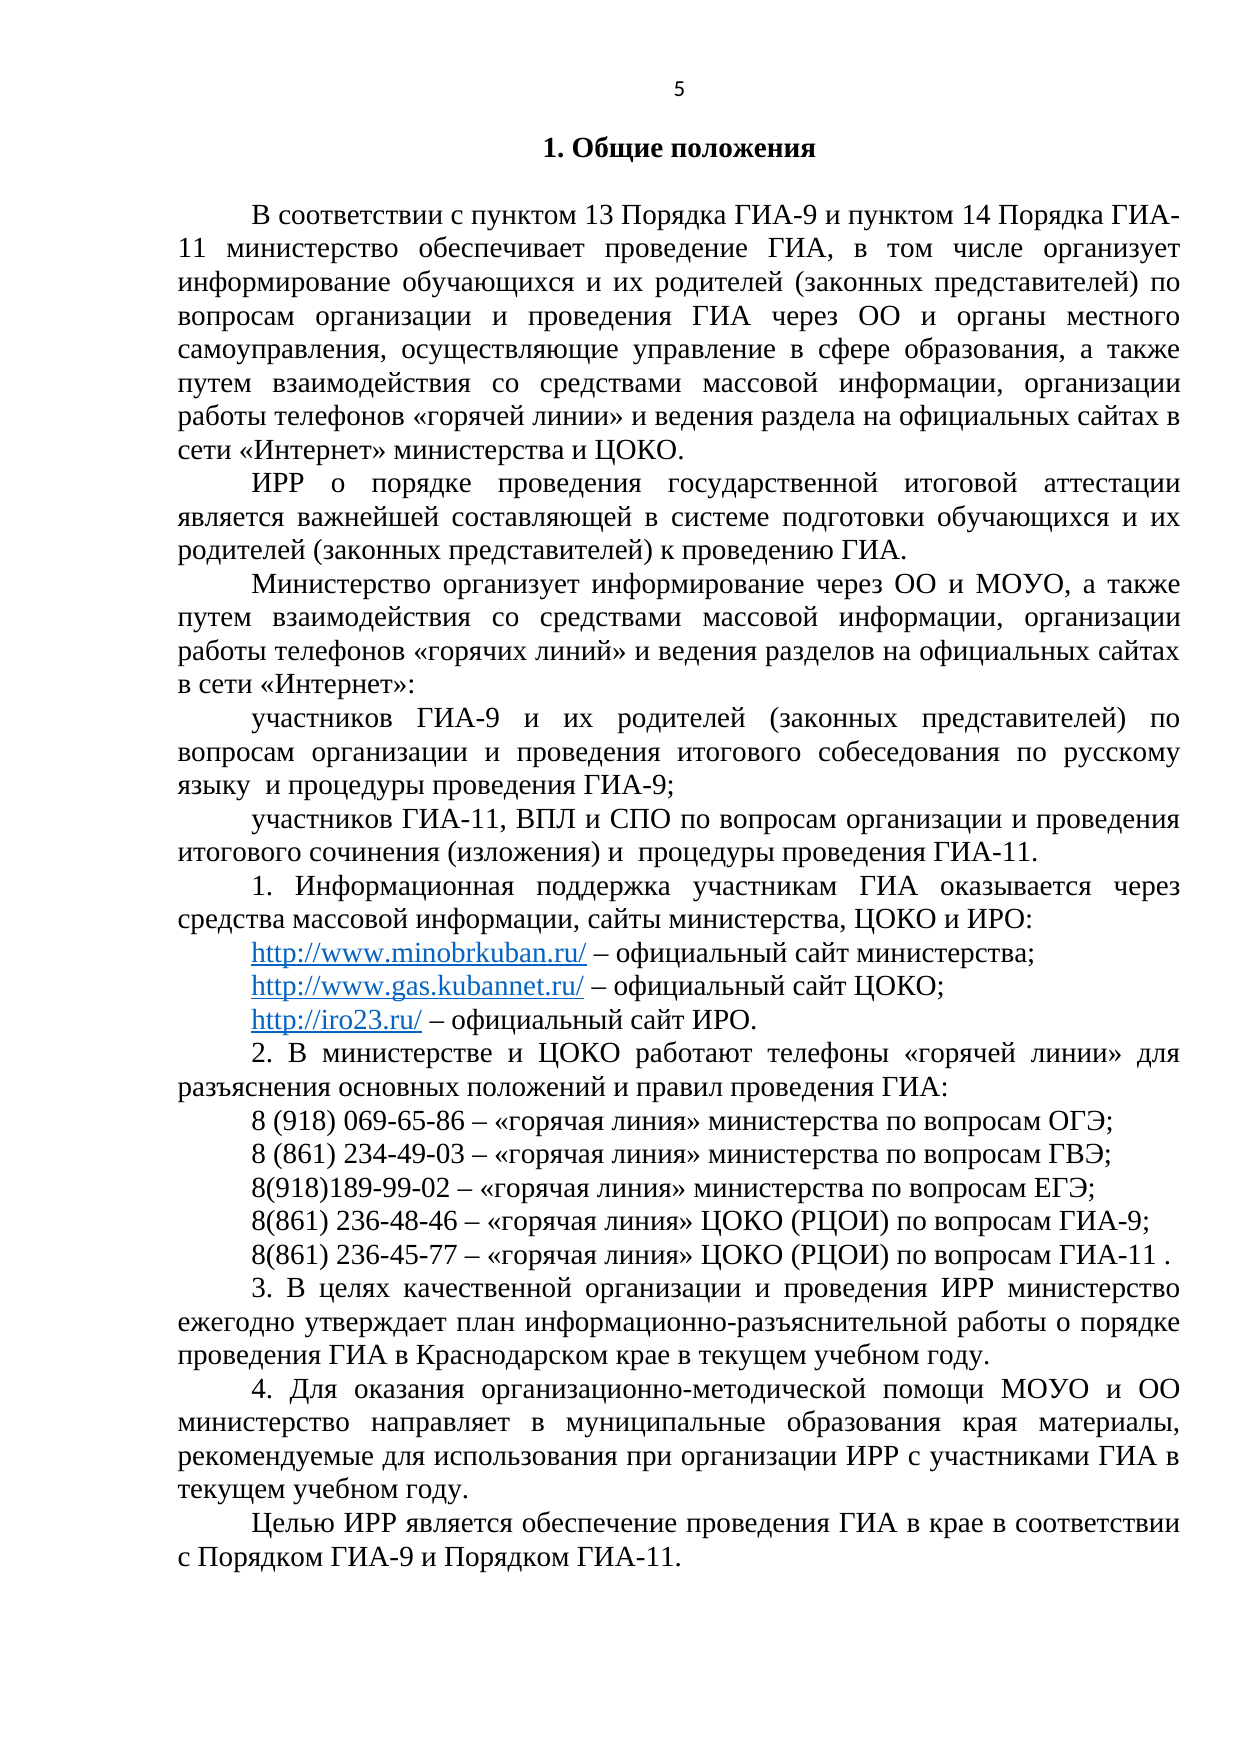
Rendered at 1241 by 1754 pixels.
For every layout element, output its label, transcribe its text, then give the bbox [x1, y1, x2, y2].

text 2. В министерстве и ЦОКО работают телефоны «горячей линии» для разъяснения основных положений и правил проведения ГИА: [177, 1036, 1181, 1103]
text 8(861) 236-48-46 – «горячая линия» ЦОКО (РЦОИ) по вопросам ГИА-9; [177, 1203, 1181, 1237]
text Целью ИРР является обеспечение проведения ГИА в крае в соответствии с Порядком ГИА-9 и Порядком ГИА-11. [177, 1505, 1181, 1572]
text 4. Для оказания организационно-методической помощи МОУО и ОО министерство направляет в муниципальные образования края материалы, рекомендуемые для использования при организации ИРР с участниками ГИА в текущем учебном году. [177, 1371, 1181, 1505]
text Министерство организует информирование через ОО и МОУО, а также путем взаимодействия со средствами массовой информации, организации работы телефонов «горячих линий» и ведения разделов на официальных сайтах в сети «Интернет»: [177, 566, 1181, 700]
text 1. Информационная поддержка участникам ГИА оказывается через средства массовой информации, сайты министерства, ЦОКО и ИРО: [177, 868, 1181, 935]
text участников ГИА-11, ВПЛ и СПО по вопросам организации и проведения итогового сочинения (изложения) и процедуры проведения ГИА-11. [177, 801, 1181, 868]
text 1. Общие положения [177, 130, 1181, 163]
text ИРР о порядке проведения государственной итоговой аттестации является важнейшей составляющей в системе подготовки обучающихся и их родителей (законных представителей) к проведению ГИА. [177, 465, 1181, 566]
text 3. В целях качественной организации и проведения ИРР министерство ежегодно утверждает план информационно-разъяснительной работы о порядке проведения ГИА в Краснодарском крае в текущем учебном году. [177, 1270, 1181, 1371]
text участников ГИА-9 и их родителей (законных представителей) по вопросам организации и проведения итогового собеседования по русскому языку и процедуры проведения ГИА-9; [177, 700, 1181, 801]
text http://www.gas.kubannet.ru/ – официальный сайт ЦОКО; [177, 968, 1181, 1002]
text 8 (918) 069-65-86 – «горячая линия» министерства по вопросам ОГЭ; [177, 1103, 1181, 1136]
text 8(861) 236-45-77 – «горячая линия» ЦОКО (РЦОИ) по вопросам ГИА-11 . [177, 1237, 1181, 1270]
text 8 (861) 234-49-03 – «горячая линия» министерства по вопросам ГВЭ; [177, 1136, 1181, 1170]
text http://www.minobrkuban.ru/ – официальный сайт министерства; [177, 935, 1181, 968]
text В соответствии с пунктом 13 Порядка ГИА-9 и пунктом 14 Порядка ГИА-11 министерство обеспечивает проведение ГИА, в том числе организует информирование обучающихся и их родителей (законных представителей) по вопросам организации и проведения ГИА через ОО и органы местного самоуправления, осуществляющие управление в сфере образования, а также путем взаимодействия со средствами массовой информации, организации работы телефонов «горячей линии» и ведения раздела на официальных сайтах в сети «Интернет» министерства и ЦОКО. [177, 197, 1181, 465]
text 8(918)189-99-02 – «горячая линия» министерства по вопросам ЕГЭ; [177, 1170, 1181, 1203]
text http://iro23.ru/ – официальный сайт ИРО. [177, 1002, 1181, 1036]
